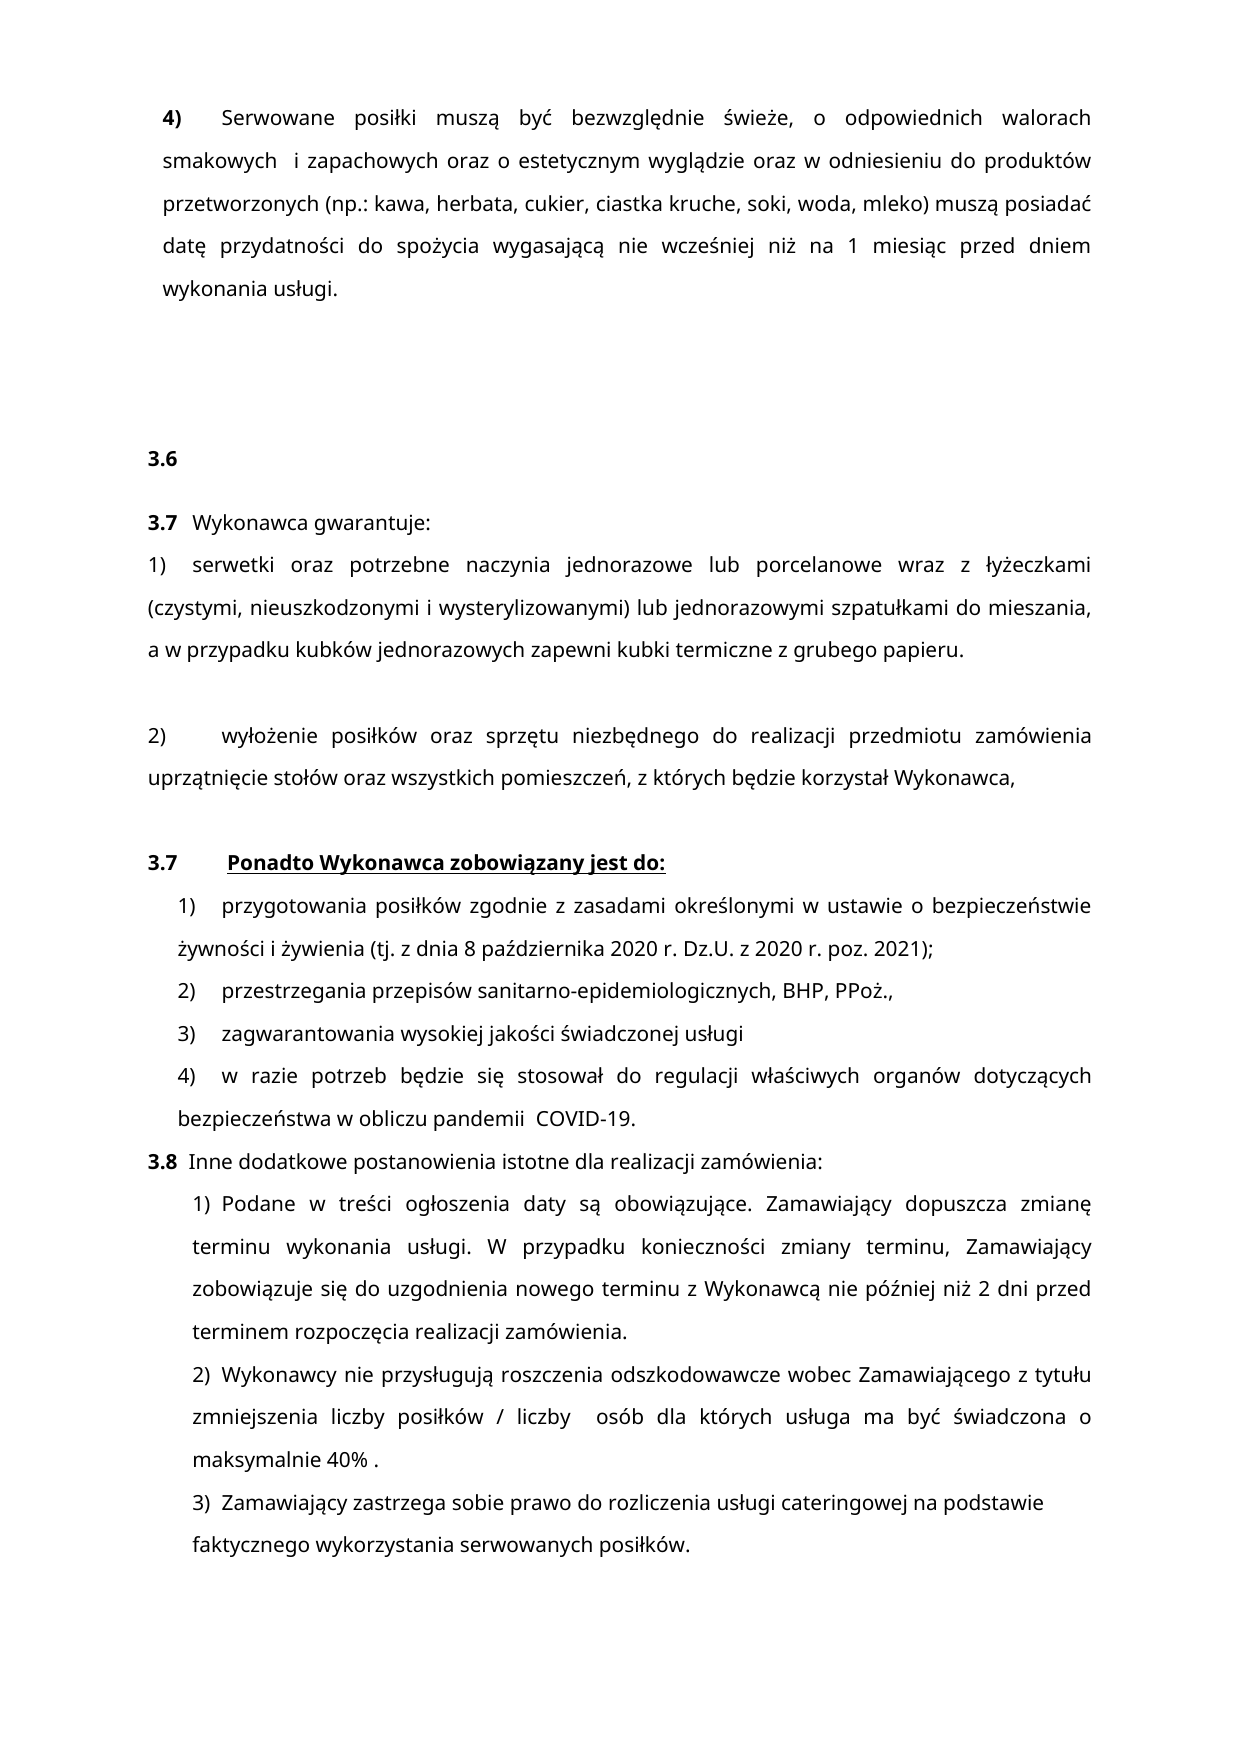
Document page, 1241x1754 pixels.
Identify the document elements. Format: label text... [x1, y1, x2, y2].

list Zamawiający zastrzega sobie prawo do rozliczenia usługi cateringowej na podstawie faktycznego wykorzystania serwowanych posiłków. [192, 1488, 1093, 1559]
list przestrzegania przepisów sanitarno-epidemiologicznych, BHP, PPoż., [177, 976, 1093, 1005]
list Ponadto Wykonawca zobowiązany jest do: [148, 848, 1093, 877]
list Podane w treści ogłoszenia daty są obowiązujące. Zamawiający dopuszcza zmianę terminu wykonania usługi. W przypadku konieczności zmiany terminu, Zamawiający zobowiązuje się do uzgodnienia nowego terminu z Wykonawcą nie później niż 2 dni przed terminem rozpoczęcia realizacji zamówienia. [192, 1189, 1093, 1346]
list zagwarantowania wysokiej jakości świadczonej usługi [177, 1019, 1093, 1047]
list 1) serwetki oraz potrzebne naczynia jednorazowe lub porcelanowe wraz z łyżeczkami (czystymi, nieuszkodzonymi i wysterylizowanymi) lub jednorazowymi szpatułkami do mieszania, a w przypadku kubków jednorazowych zapewni kubki termiczne z grubego papieru. [148, 550, 1093, 664]
list Wykonawcy nie przysługują roszczenia odszkodowawcze wobec Zamawiającego z tytułu zmniejszenia liczby posiłków / liczby osób dla których usługa ma być świadczona o maksymalnie 40% . [192, 1360, 1093, 1473]
list Wykonawca gwarantuje: [148, 508, 1093, 536]
list 3.8 Inne dodatkowe postanowienia istotne dla realizacji zamówienia: [148, 1147, 1093, 1175]
list 2) wyłożenie posiłków oraz sprzętu niezbędnego do realizacji przedmiotu zamówienia uprzątnięcie stołów oraz wszystkich pomieszczeń, z których będzie korzystał Wykonawca, [148, 721, 1093, 792]
list Serwowane posiłki muszą być bezwzględnie świeże, o odpowiednich walorach smakowych i zapachowych oraz o estetycznym wyglądzie oraz w odniesieniu do produktów przetworzonych (np.: kawa, herbata, cukier, ciastka kruche, soki, woda, mleko) muszą posiadać datę przydatności do spożycia wygasającą nie wcześniej niż na 1 miesiąc przed dniem wykonania usługi. [162, 103, 1093, 302]
list w razie potrzeb będzie się stosował do regulacji właściwych organów dotyczących bezpieczeństwa w obliczu pandemii COVID-19. [177, 1062, 1093, 1133]
list przygotowania posiłków zgodnie z zasadami określonymi w ustawie o bezpieczeństwie żywności i żywienia (tj. z dnia 8 października 2020 r. Dz.U. z 2020 r. poz. 2021); [177, 891, 1093, 962]
